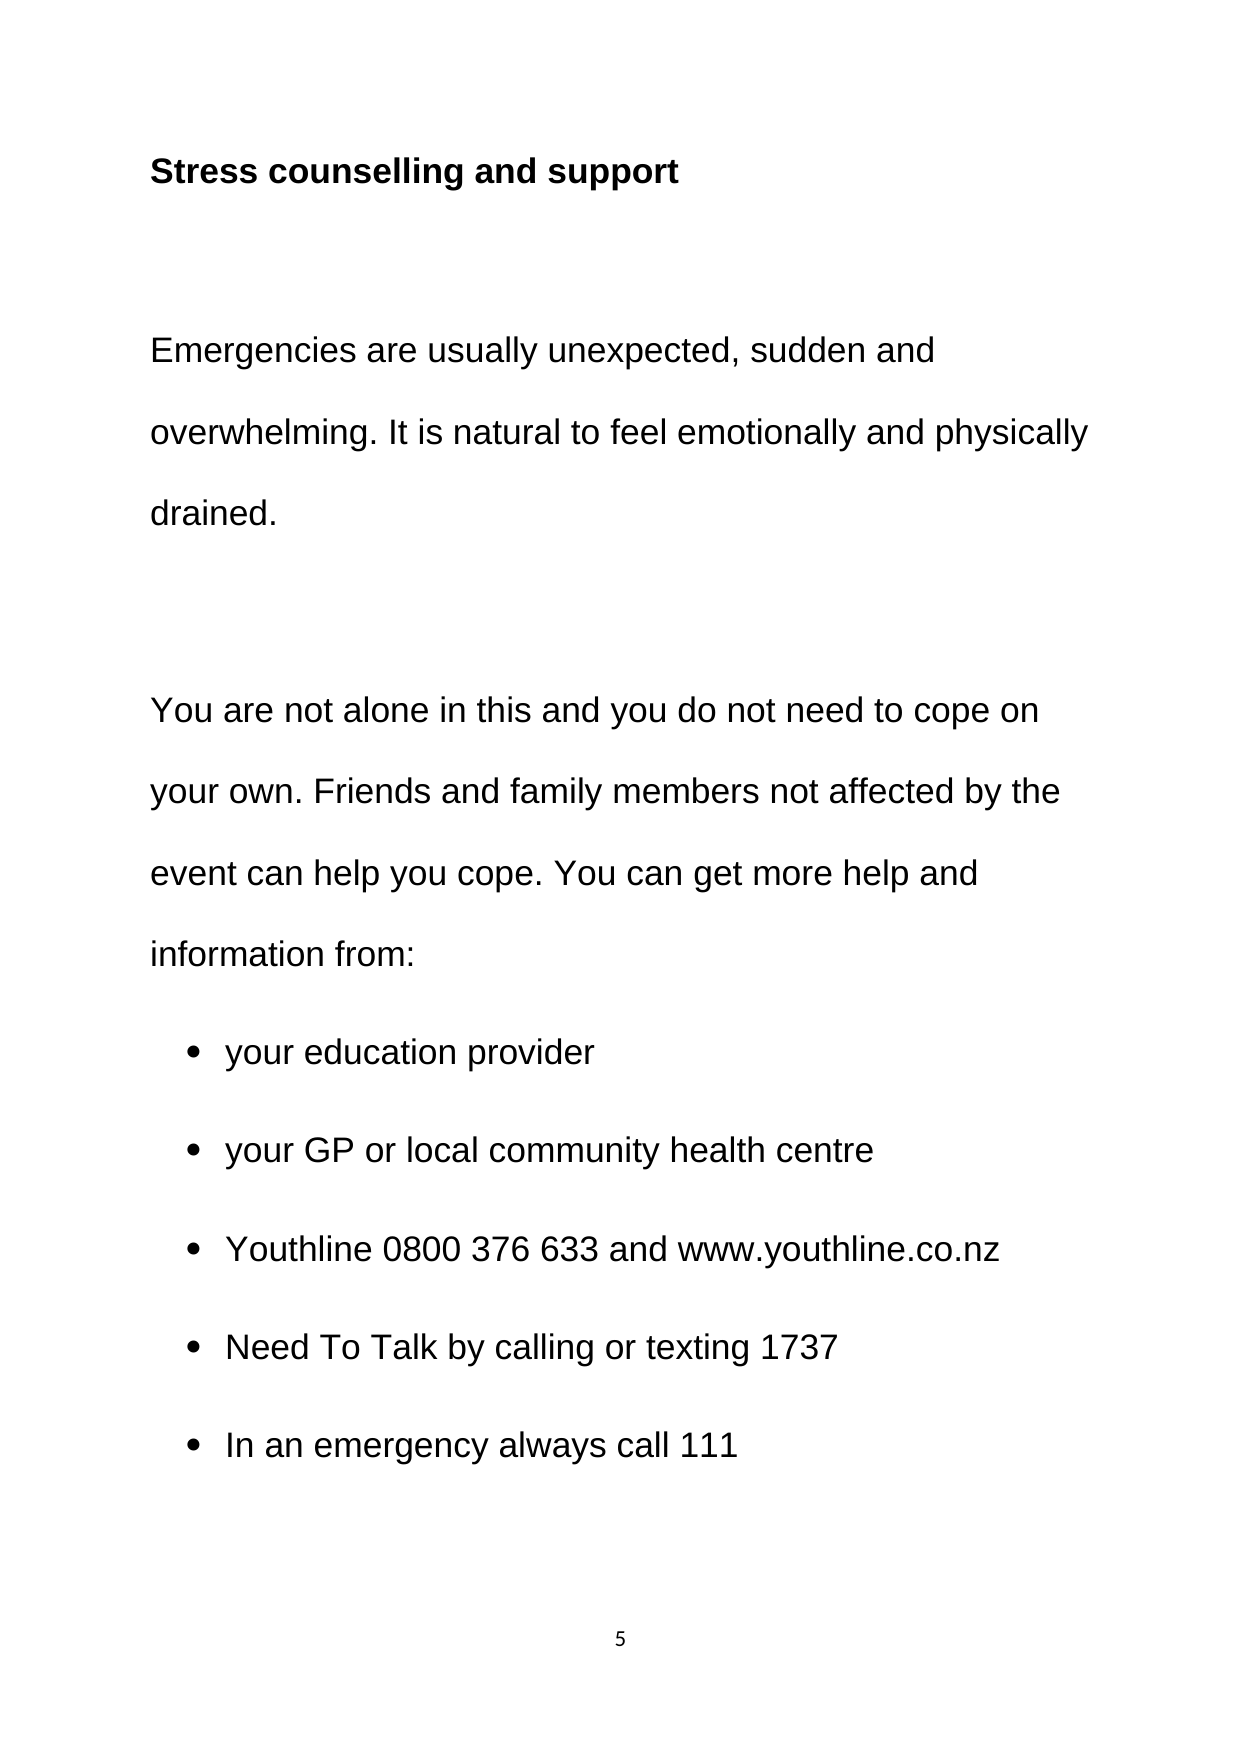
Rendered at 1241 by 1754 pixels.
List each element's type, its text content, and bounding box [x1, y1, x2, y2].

list Youthline 0800 376 633 and www.youthline.co.nz [187, 1228, 1090, 1269]
text Emergencies are usually unexpected, sudden and overwhelming. It is natural to feel emotionally and physically drained. [150, 329, 1090, 533]
list In an emergency always call 111 [187, 1424, 1090, 1465]
list your GP or local community health centre [187, 1129, 1090, 1170]
text You are not alone in this and you do not need to cope on your own. Friends and family members not affected by the event can help you cope. You can get more help and information from: [150, 689, 1090, 974]
list your education provider [187, 1031, 1090, 1072]
list Need To Talk by calling or texting 1737 [187, 1326, 1090, 1367]
text Stress counselling and support [150, 150, 1090, 191]
